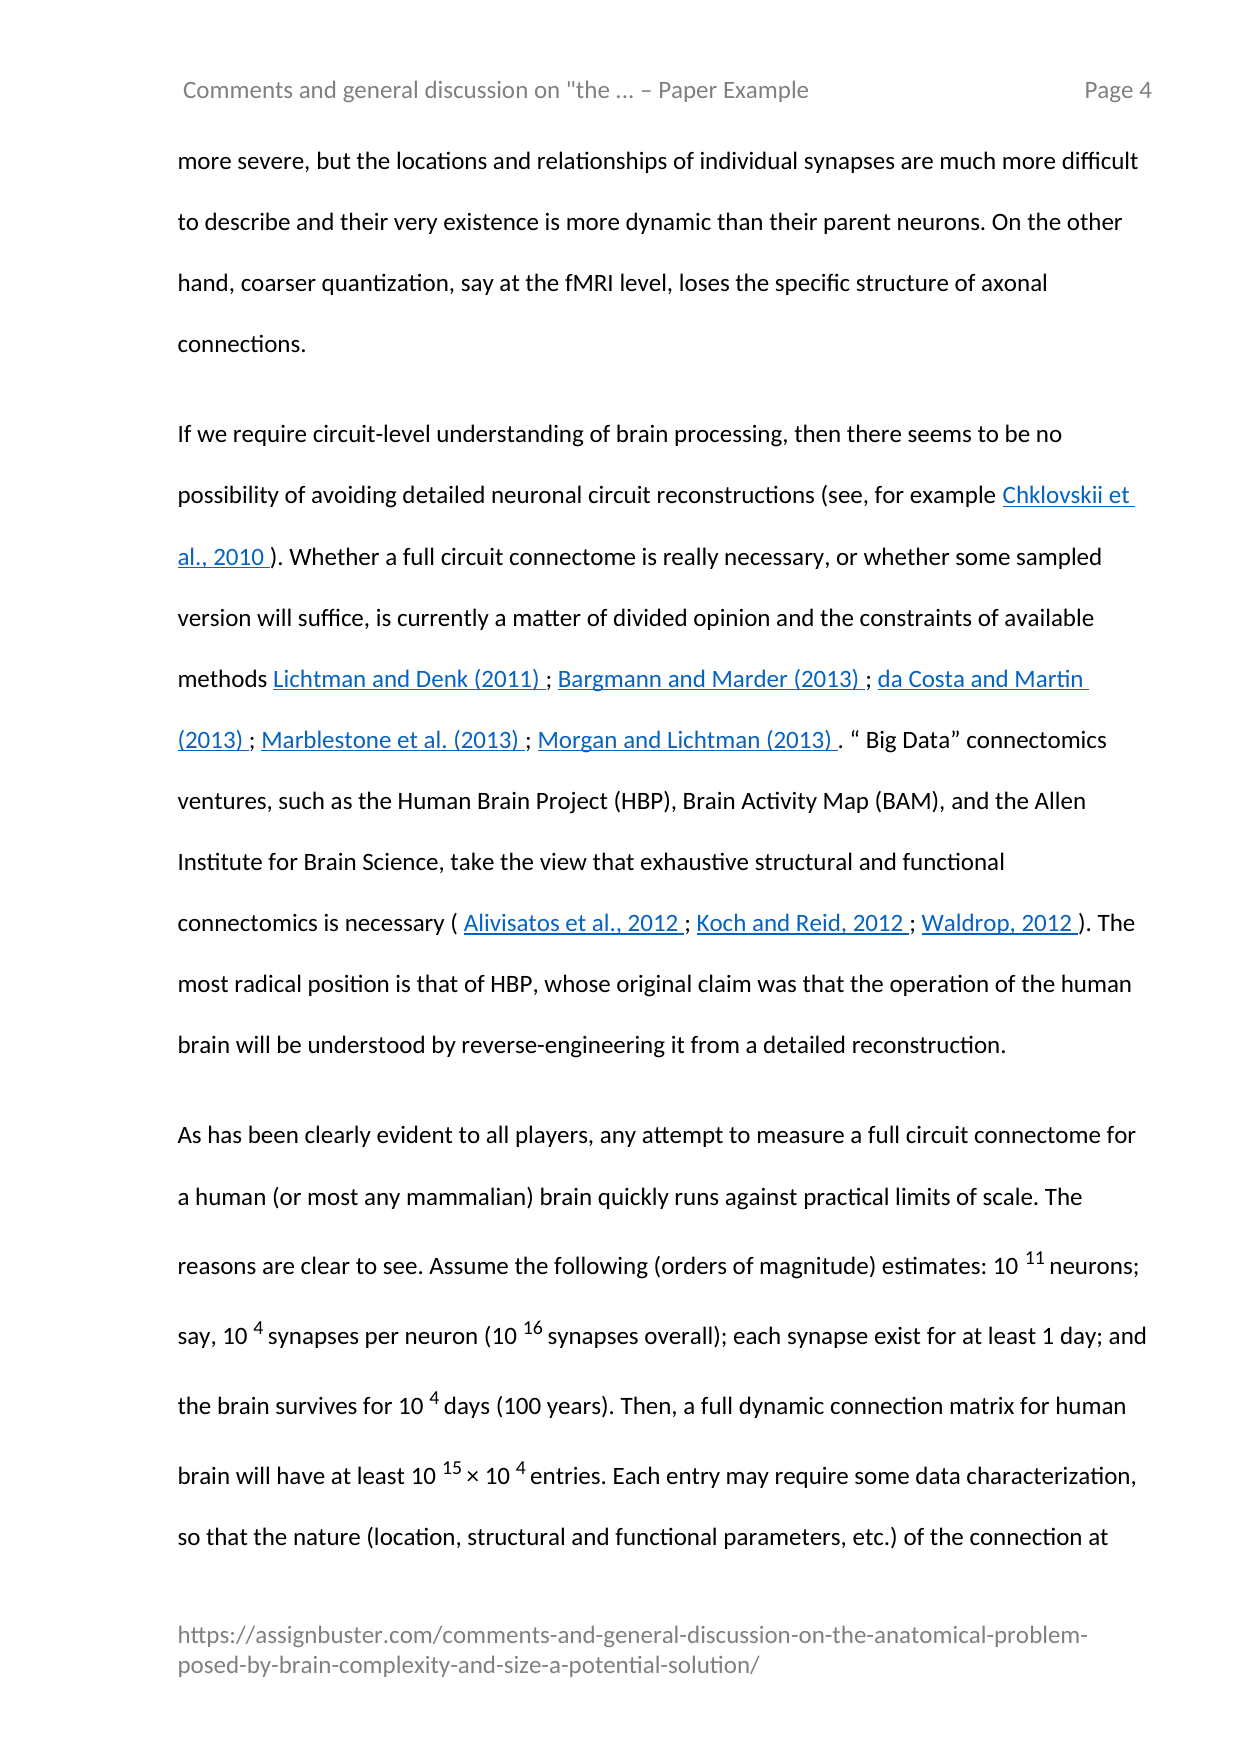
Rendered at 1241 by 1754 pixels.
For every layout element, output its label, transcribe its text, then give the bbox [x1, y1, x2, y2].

text If we require circuit-level understanding of brain processing, then there seems to be no possibility of avoiding detailed neuronal circuit reconstructions (see, for example Chklovskii et al., 2010 ). Whether a full circuit connectome is really necessary, or whether some sampled version will suffice, is currently a matter of divided opinion and the constraints of available methods Lichtman and Denk (2011) ; Bargmann and Marder (2013) ; da Costa and Martin (2013) ; Marblestone et al. (2013) ; Morgan and Lichtman (2013) . “ Big Data” connectomics ventures, such as the Human Brain Project (HBP), Brain Activity Map (BAM), and the Allen Institute for Brain Science, take the view that exhaustive structural and functional connectomics is necessary ( Alivisatos et al., 2012 ; Koch and Reid, 2012 ; Waldrop, 2012 ). The most radical position is that of HBP, whose original claim was that the operation of the human brain will be understood by reverse-engineering it from a detailed reconstruction. [177, 419, 1152, 1059]
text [177, 145, 1152, 359]
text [177, 1119, 1152, 1552]
